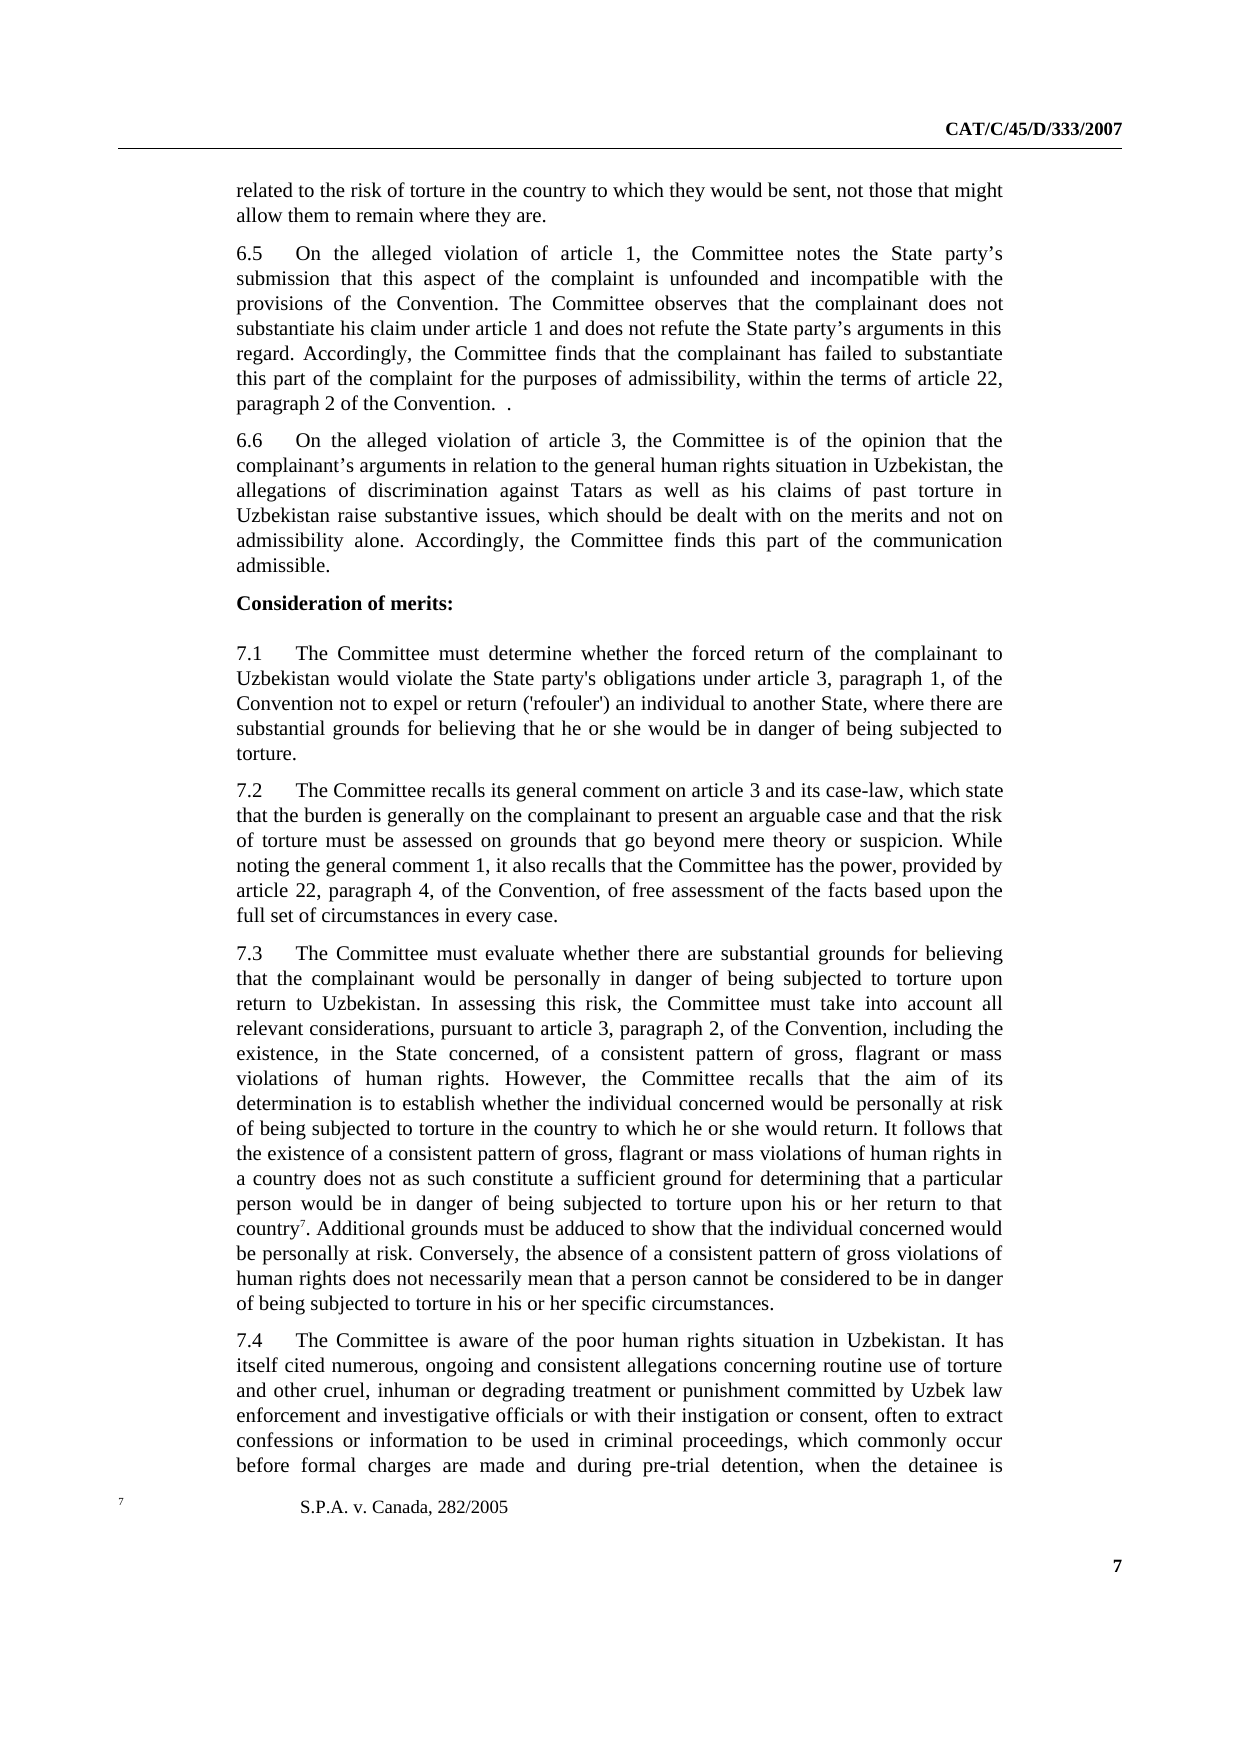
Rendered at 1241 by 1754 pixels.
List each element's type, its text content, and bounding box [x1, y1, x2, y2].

text 7.3 The Committee must evaluate whether there are substantial grounds for believing that the complainant would be personally in danger of being subjected to torture upon return to . In assessing this risk, the Committee must take into account all relevant considerations, pursuant to article 3, paragraph 2, of the Convention, including the existence, in the State concerned, of a consistent pattern of gross, flagrant or mass violations of human rights. However, the Committee recalls that the aim of its determination is to establish whether the individual concerned would be personally at risk of being subjected to torture in the country to which he or she would return. It follows that the existence of a consistent pattern of gross, flagrant or mass violations of human rights in a country does not as such constitute a sufficient ground for determining that a particular person would be in danger of being subjected to torture upon his or her return to that country. Additional grounds must be adduced to show that the individual concerned would be personally at risk. Conversely, the absence of a consistent pattern of gross violations of human rights does not necessarily mean that a person cannot be considered to be in danger of being subjected to torture in his or her specific circumstances. [236, 940, 1004, 1315]
text 7.2 The Committee recalls its general comment on article 3 and its case-law, which state that the burden is generally on the complainant to present an arguable case and that the risk of torture must be assessed on grounds that go beyond mere theory or suspicion. While noting the general comment 1, it also recalls that the Committee has the power, provided by article 22, paragraph 4, of the Convention, of free assessment of the facts based upon the full set of circumstances in every case. [236, 777, 1004, 927]
text 7.1 The Committee must determine whether the forced return of the complainant to Uzbekistan would violate the State party's obligations under article 3, paragraph 1, of the Convention not to expel or return ('refouler') an individual to another State, where there are substantial grounds for believing that he or she would be in danger of being subjected to torture. [236, 640, 1004, 765]
text Consideration of merits: [118, 590, 1122, 615]
text 6.6 On the alleged violation of article 3, the Committee is of the opinion that the complainant’s arguments in relation to the general human rights situation in , the allegations of discrimination against Tatars as well as his claims of past torture in raise substantive issues, which should be dealt with on the merits and not on admissibility alone. Accordingly, the Committee finds this part of the communication admissible. [236, 427, 1004, 577]
text 6.5 On the alleged violation of article 1, the Committee notes the State party’s submission that this aspect of the complaint is unfounded and incompatible with the provisions of the Convention. The Committee observes that the complainant does not substantiate his claim under article 1 and does not refute the State party’s arguments in this regard. Accordingly, the Committee finds that the complainant has failed to substantiate this part of the complaint for the purposes of admissibility, within the terms of article 22, paragraph 2 of the Convention. . [236, 240, 1004, 415]
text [236, 1327, 1004, 1477]
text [236, 177, 1004, 227]
